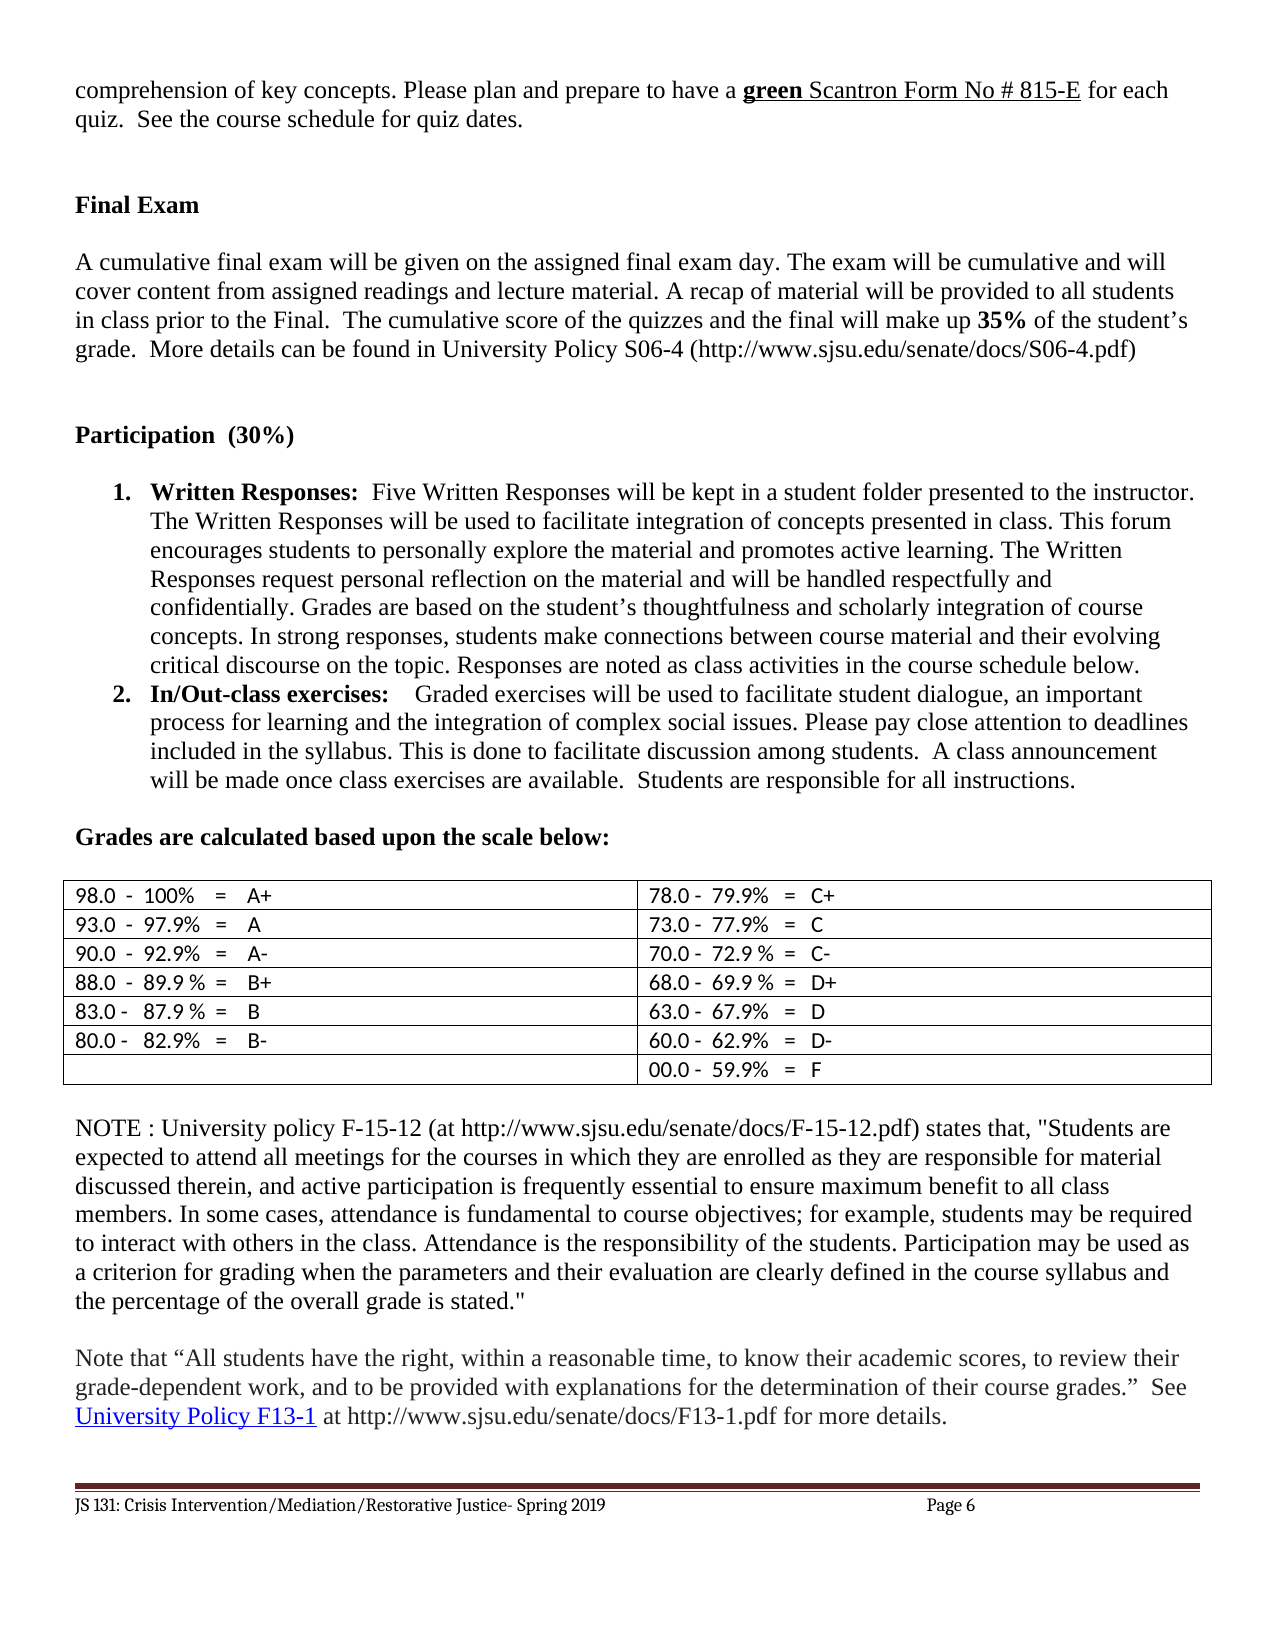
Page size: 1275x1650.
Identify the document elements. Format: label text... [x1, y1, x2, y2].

table_cell 68.0 - 69.9 % = D+ [638, 968, 1211, 996]
table_cell 93.0 - 97.9% = A [64, 910, 637, 938]
text Grades are calculated based upon the scale below: [75, 822, 1200, 851]
table_cell 90.0 - 92.9% = A- [64, 939, 637, 967]
table_cell 83.0 - 87.9 % = B [64, 997, 637, 1025]
text Participation (30%) [75, 420, 1200, 449]
table_cell 00.0 - 59.9% = F [638, 1055, 1211, 1083]
list In/Out-class exercises: Graded exercises will be used to facilitate student dialogue, an important process for learning and the integration of complex social issues. Please pay close attention to deadlines included in the syllabus. This is done to facilitate discussion among students. A class announcement will be made once class exercises are available. Students are responsible for all instructions. [112, 679, 1200, 794]
text NOTE : University policy F-15-12 (at http://www.sjsu.edu/senate/docs/F-15-12.pdf) states that, "Students are expected to attend all meetings for the courses in which they are enrolled as they are responsible for material discussed therein, and active participation is frequently essential to ensure maximum benefit to all class members. In some cases, attendance is fundamental to course objectives; for example, students may be required to interact with others in the class. Attendance is the responsibility of the students. Participation may be used as a criterion for grading when the parameters and their evaluation are clearly defined in the course syllabus and the percentage of the overall grade is stated." [75, 1113, 1200, 1314]
table_header 78.0 - 79.9% = C+ [638, 881, 1211, 909]
table_cell 73.0 - 77.9% = C [638, 910, 1211, 938]
text Note that “All students have the right, within a reasonable time, to know their academic scores, to review their grade-dependent work, and to be provided with explanations for the determination of their course grades.” See University Policy F13-1 at http://www.sjsu.edu/senate/docs/F13-1.pdf for more details. [75, 1343, 1200, 1429]
table_cell 63.0 - 67.9% = D [638, 997, 1211, 1025]
list Written Responses: Five Written Responses will be kept in a student folder presented to the instructor. The Written Responses will be used to facilitate integration of concepts presented in class. This forum encourages students to personally explore the material and promotes active learning. The Written Responses request personal reflection on the material and will be handled respectfully and confidentially. Grades are based on the student’s thoughtfulness and scholarly integration of course concepts. In strong responses, students make connections between course material and their evolving critical discourse on the topic. Responses are noted as class activities in the course schedule below. [112, 477, 1200, 679]
table_cell 88.0 - 89.9 % = B+ [64, 968, 637, 996]
table_cell [64, 1055, 637, 1083]
text A cumulative final exam will be given on the assigned final exam day. The exam will be cumulative and will cover content from assigned readings and lecture material. A recap of material will be provided to all students in class prior to the Final. The cumulative score of the quizzes and the final will make up 35% of the student’s grade. More details can be found in University Policy S06-4 (http://www.sjsu.edu/senate/docs/S06-4.pdf) [75, 247, 1200, 362]
table_cell 80.0 - 82.9% = B- [64, 1026, 637, 1054]
table_cell 60.0 - 62.9% = D- [638, 1026, 1211, 1054]
table_header 98.0 - 100% = A+ [64, 881, 637, 909]
text Final Exam [75, 190, 1200, 219]
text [75, 75, 1200, 132]
table_cell 70.0 - 72.9 % = C- [638, 939, 1211, 967]
